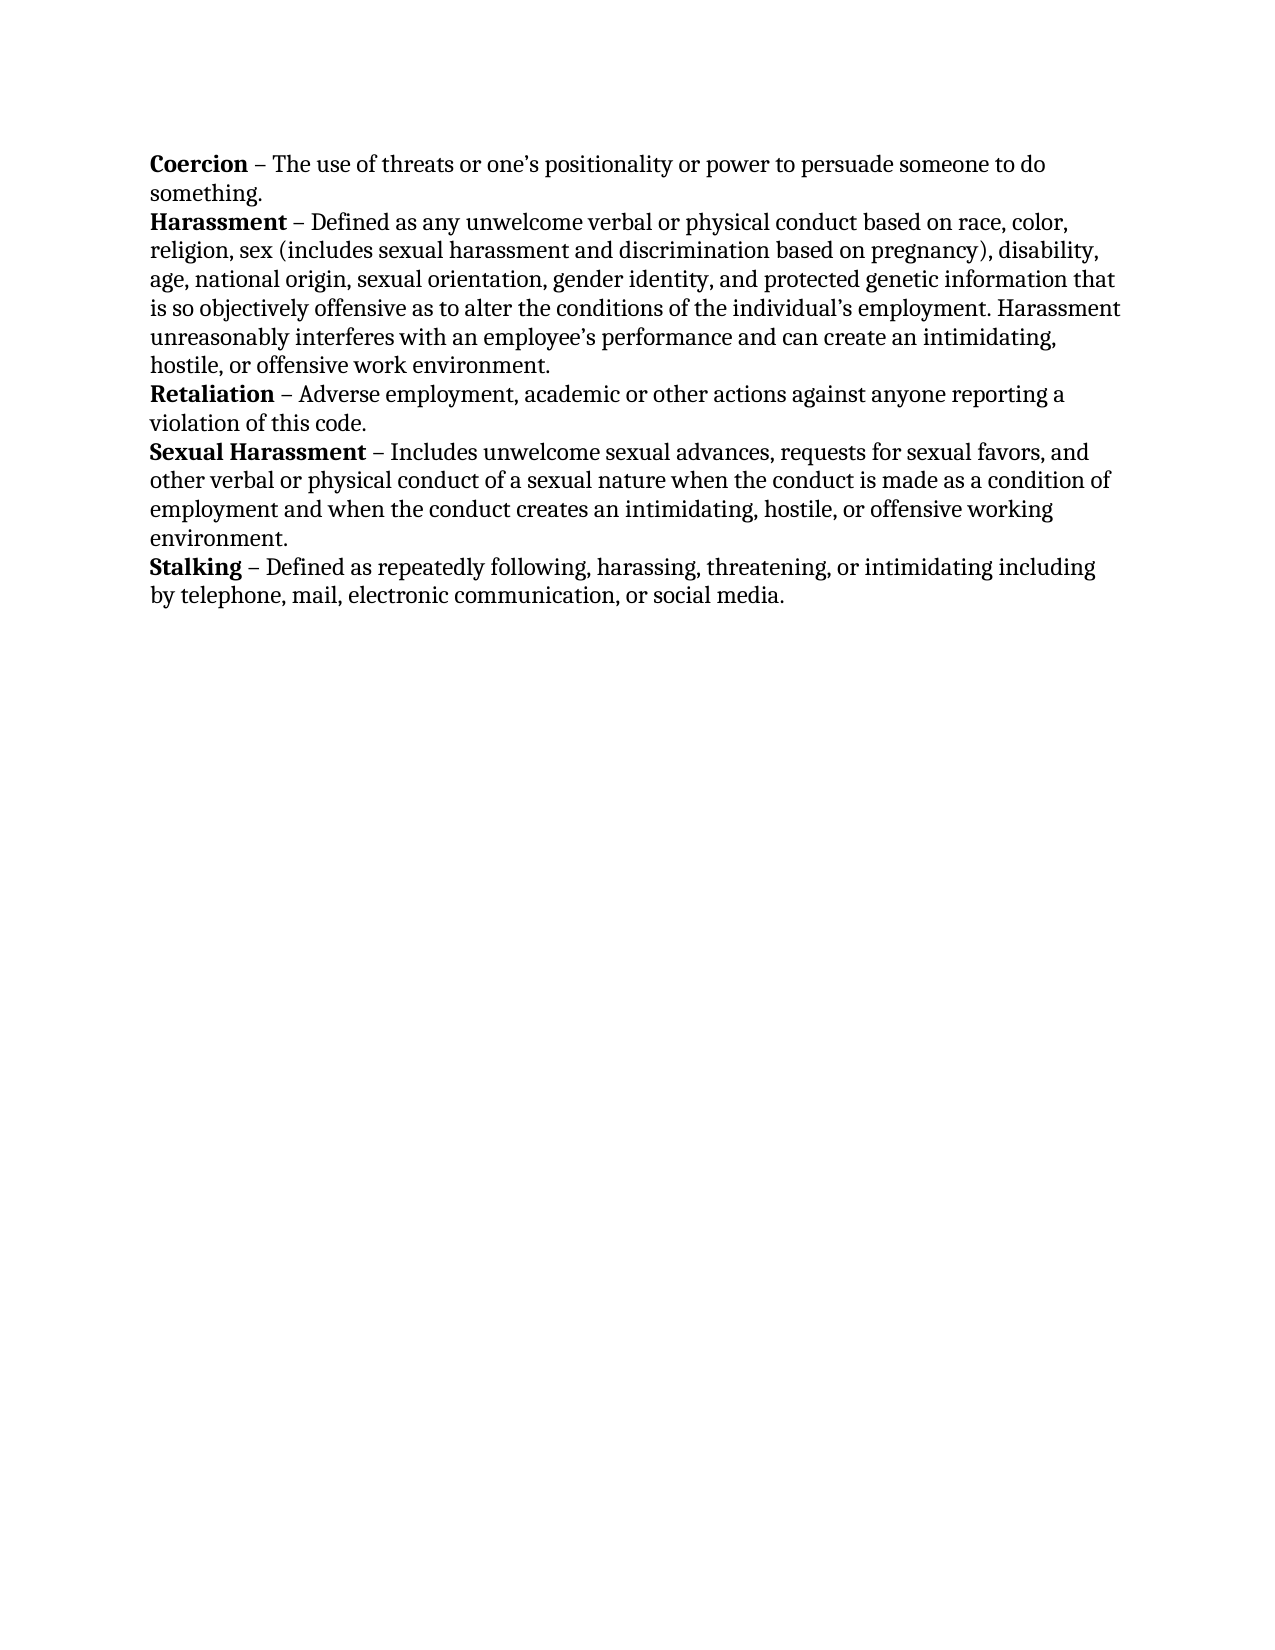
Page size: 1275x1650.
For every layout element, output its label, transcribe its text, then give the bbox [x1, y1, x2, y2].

text Coercion – The use of threats or one’s positionality or power to persuade someone to do something. [150, 150, 1125, 207]
text Harassment – Defined as any unwelcome verbal or physical conduct based on race, color, religion, sex (includes sexual harassment and discrimination based on pregnancy), disability, age, national origin, sexual orientation, gender identity, and protected genetic information that is so objectively offensive as to alter the conditions of the individual’s employment. Harassment unreasonably interferes with an employee’s performance and can create an intimidating, hostile, or offensive work environment. [150, 207, 1125, 380]
text Sexual Harassment – Includes unwelcome sexual advances, requests for sexual favors, and other verbal or physical conduct of a sexual nature when the conduct is made as a condition of employment and when the conduct creates an intimidating, hostile, or offensive working environment. [150, 437, 1125, 552]
text Retaliation – Adverse employment, academic or other actions against anyone reporting a violation of this code. [150, 380, 1125, 437]
text Stalking – Defined as repeatedly following, harassing, threatening, or intimidating including by telephone, mail, electronic communication, or social media. [150, 552, 1125, 610]
